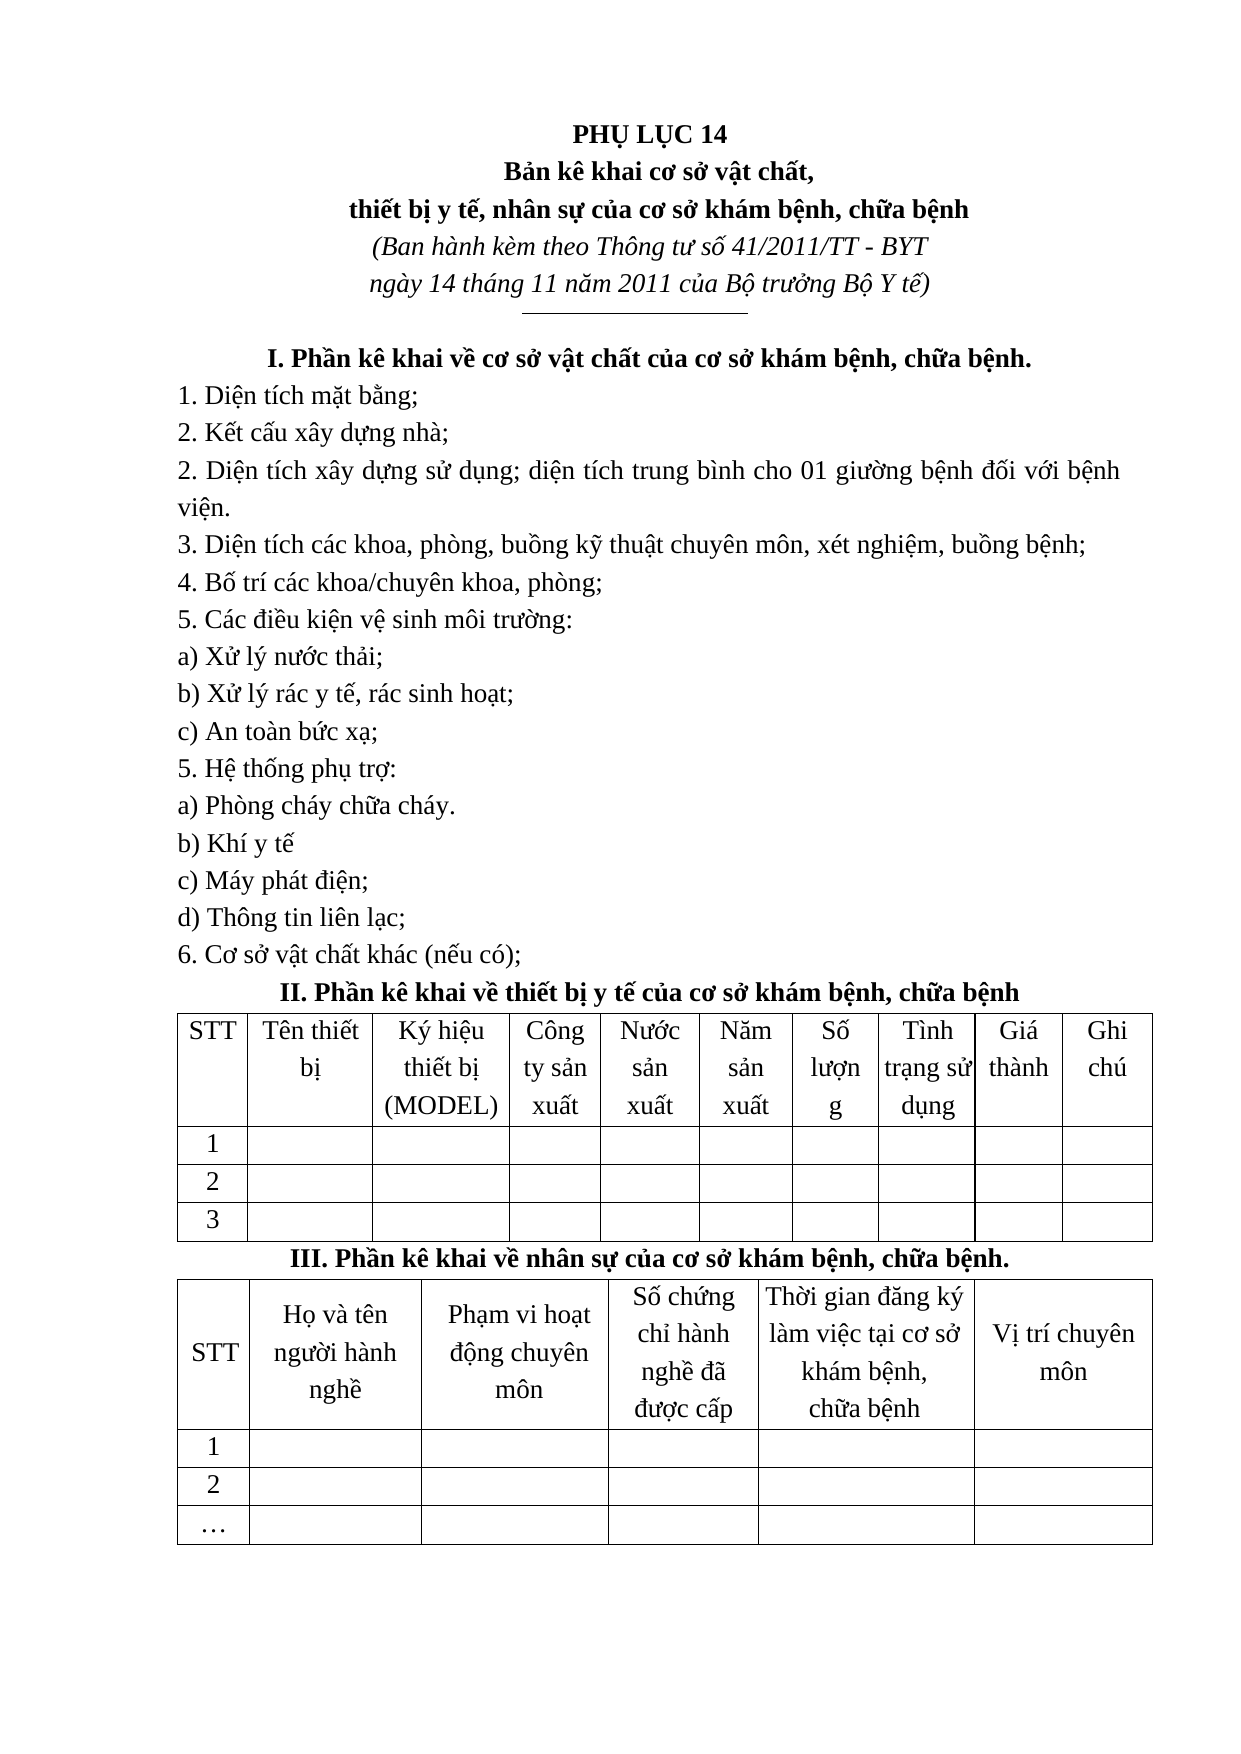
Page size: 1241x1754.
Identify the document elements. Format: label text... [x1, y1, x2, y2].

table_cell [248, 1127, 372, 1164]
table_header Tình trạng sử dụng [879, 1014, 974, 1126]
table_cell [510, 1165, 600, 1202]
table_cell [759, 1506, 974, 1544]
table_cell [793, 1165, 878, 1202]
text 5. Các điều kiện vệ sinh môi trường: [177, 603, 1122, 634]
table_cell [976, 1203, 1062, 1241]
table_cell [601, 1165, 699, 1202]
table_cell 2 [178, 1468, 249, 1505]
table_cell [793, 1203, 878, 1241]
table_cell [759, 1430, 974, 1467]
table_header Năm sản xuất [700, 1014, 792, 1126]
table_cell [793, 1127, 878, 1164]
table_cell [373, 1165, 509, 1202]
text 3. Diện tích các khoa, phòng, buồng kỹ thuật chuyên môn, xét nghiệm, buồng bệnh; [177, 528, 1122, 559]
text 1. Diện tích mặt bằng; [177, 379, 1122, 410]
table_cell [609, 1430, 758, 1467]
text a) Xử lý nước thải; [177, 640, 1122, 671]
table_cell [373, 1203, 509, 1241]
table_cell [422, 1430, 608, 1467]
table_header Số chứng chỉ hành nghề đã được cấp [609, 1280, 758, 1429]
table_cell [250, 1506, 421, 1544]
table_cell [975, 1468, 1152, 1505]
table_cell [759, 1468, 974, 1505]
text ngày 14 tháng 11 năm 2011 của Bộ trưởng Bộ Y tế) [177, 267, 1122, 298]
table_header Vị trí chuyên môn [975, 1280, 1152, 1429]
table_cell [601, 1203, 699, 1241]
table_cell [976, 1127, 1062, 1164]
table_cell [601, 1127, 699, 1164]
table_cell [422, 1506, 608, 1544]
table_cell [1063, 1203, 1152, 1241]
table_cell [250, 1430, 421, 1467]
table_header Tên thiết bị [248, 1014, 372, 1126]
text c) Máy phát điện; [177, 864, 1122, 895]
table_cell [879, 1127, 974, 1164]
table_cell 1 [178, 1430, 249, 1467]
text III. Phần kê khai về nhân sự của cơ sở khám bệnh, chữa bệnh. [177, 1242, 1122, 1273]
table_cell [248, 1165, 372, 1202]
table_header STT [178, 1280, 249, 1429]
table_header Phạm vi hoạt động chuyên môn [422, 1280, 608, 1429]
table_cell [700, 1127, 792, 1164]
table_cell [250, 1468, 421, 1505]
table_header Nước sản xuất [601, 1014, 699, 1126]
text I. Phần kê khai về cơ sở vật chất của cơ sở khám bệnh, chữa bệnh. [177, 342, 1122, 373]
table_cell [609, 1468, 758, 1505]
table_cell [975, 1430, 1152, 1467]
text thiết bị y tế, nhân sự của cơ sở khám bệnh, chữa bệnh [158, 193, 1159, 224]
table_cell [700, 1203, 792, 1241]
text II. Phần kê khai về thiết bị y tế của cơ sở khám bệnh, chữa bệnh [177, 976, 1122, 1007]
table_header Thời gian đăng ký làm việc tại cơ sở khám bệnh, chữa bệnh [759, 1280, 974, 1429]
text c) An toàn bức xạ; [177, 715, 1122, 746]
table_cell [700, 1165, 792, 1202]
table_cell [248, 1203, 372, 1241]
table_header Ký hiệu thiết bị (MODEL) [373, 1014, 509, 1126]
table_cell [422, 1468, 608, 1505]
table_cell [975, 1506, 1152, 1544]
text 5. Hệ thống phụ trợ: [177, 752, 1122, 783]
table_cell … [178, 1506, 249, 1544]
table_cell [879, 1165, 974, 1202]
table_header Ghi chú [1063, 1014, 1152, 1126]
table_cell [510, 1203, 600, 1241]
table_cell [879, 1203, 974, 1241]
text a) Phòng cháy chữa cháy. [177, 789, 1122, 821]
text 2. Diện tích xây dựng sử dụng; diện tích trung bình cho 01 giường bệnh đối với bệnh viện. [177, 454, 1122, 522]
text (Ban hành kèm theo Thông tư số 41/2011/TT - BYT [177, 230, 1122, 261]
text 2. Kết cấu xây dựng nhà; [177, 416, 1122, 448]
table_cell [1063, 1127, 1152, 1164]
table_header Công ty sản xuất [510, 1014, 600, 1126]
table_cell 3 [178, 1203, 247, 1241]
table_cell 2 [178, 1165, 247, 1202]
text PHỤ LỤC 14 [177, 118, 1122, 149]
table_header Giá thành [976, 1014, 1062, 1126]
text b) Xử lý rác y tế, rác sinh hoạt; [177, 677, 1122, 709]
text d) Thông tin liên lạc; [177, 901, 1122, 932]
table_header STT [178, 1014, 247, 1126]
table_header Họ và tên người hành nghề [250, 1280, 421, 1429]
text 4. Bố trí các khoa/chuyên khoa, phòng; [177, 566, 1122, 597]
table_cell [1063, 1165, 1152, 1202]
text b) Khí y tế [177, 827, 1122, 858]
text Bản kê khai cơ sở vật chất, [158, 155, 1159, 187]
text 6. Cơ sở vật chất khác (nếu có); [177, 938, 1122, 970]
table_cell [510, 1127, 600, 1164]
table_cell [609, 1506, 758, 1544]
table_cell 1 [178, 1127, 247, 1164]
table_cell [976, 1165, 1062, 1202]
table_header Số lượng [793, 1014, 878, 1126]
table_cell [373, 1127, 509, 1164]
